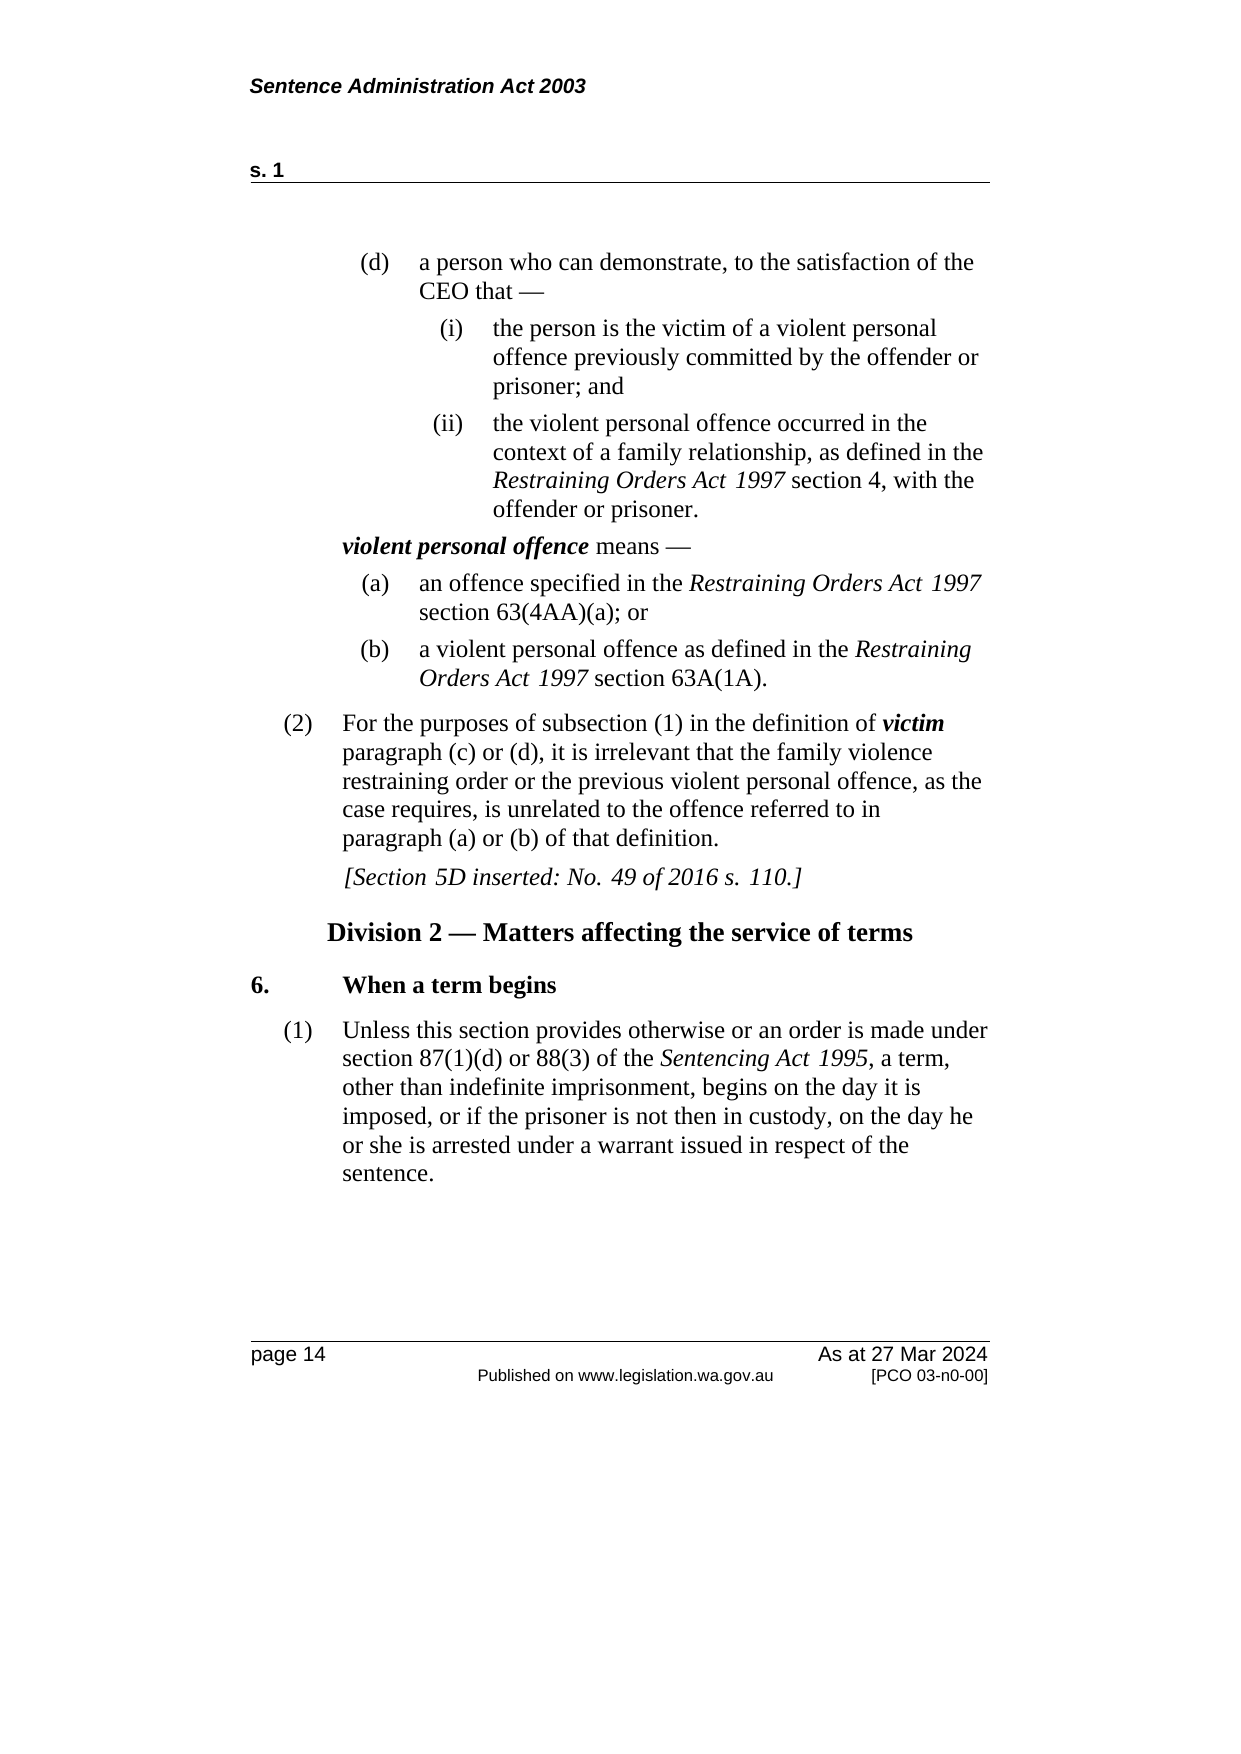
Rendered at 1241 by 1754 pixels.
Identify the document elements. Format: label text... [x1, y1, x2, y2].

text (2) For the purposes of subsection (1) in the definition of victim paragraph (c) or (d), it is irrelevant that the family violence restraining order or the previous violent personal offence, as the case requires, is unrelated to the offence referred to in paragraph (a) or (b) of that definition. [251, 708, 990, 852]
text (a) an offence specified in the Restraining Orders Act 1997 section 63(4AA)(a); or [251, 568, 990, 626]
text (ii) the violent personal offence occurred in the context of a family relationship, as defined in the Restraining Orders Act 1997 section 4, with the offender or prisoner. [251, 408, 990, 523]
text (i) the person is the victim of a violent personal offence previously committed by the offender or prisoner; and [251, 313, 990, 399]
text [Section 5D inserted: No. 49 of 2016 s. 110.] [251, 862, 990, 891]
text (b) a violent personal offence as defined in the Restraining Orders Act 1997 section 63A(1A). [251, 634, 990, 692]
text violent personal offence means — [251, 531, 990, 560]
subtitle 6. When a term begins [251, 970, 990, 999]
text (d) a person who can demonstrate, to the satisfaction of the CEO that — [251, 247, 990, 305]
text (1) Unless this section provides otherwise or an order is made under section 87(1)(d) or 88(3) of the Sentencing Act 1995, a term, other than indefinite imprisonment, begins on the day it is imposed, or if the prisoner is not then in custody, on the day he or she is arrested under a warrant issued in respect of the sentence. [251, 1015, 990, 1187]
subtitle Division 2 — Matters affecting the service of terms [251, 916, 990, 947]
